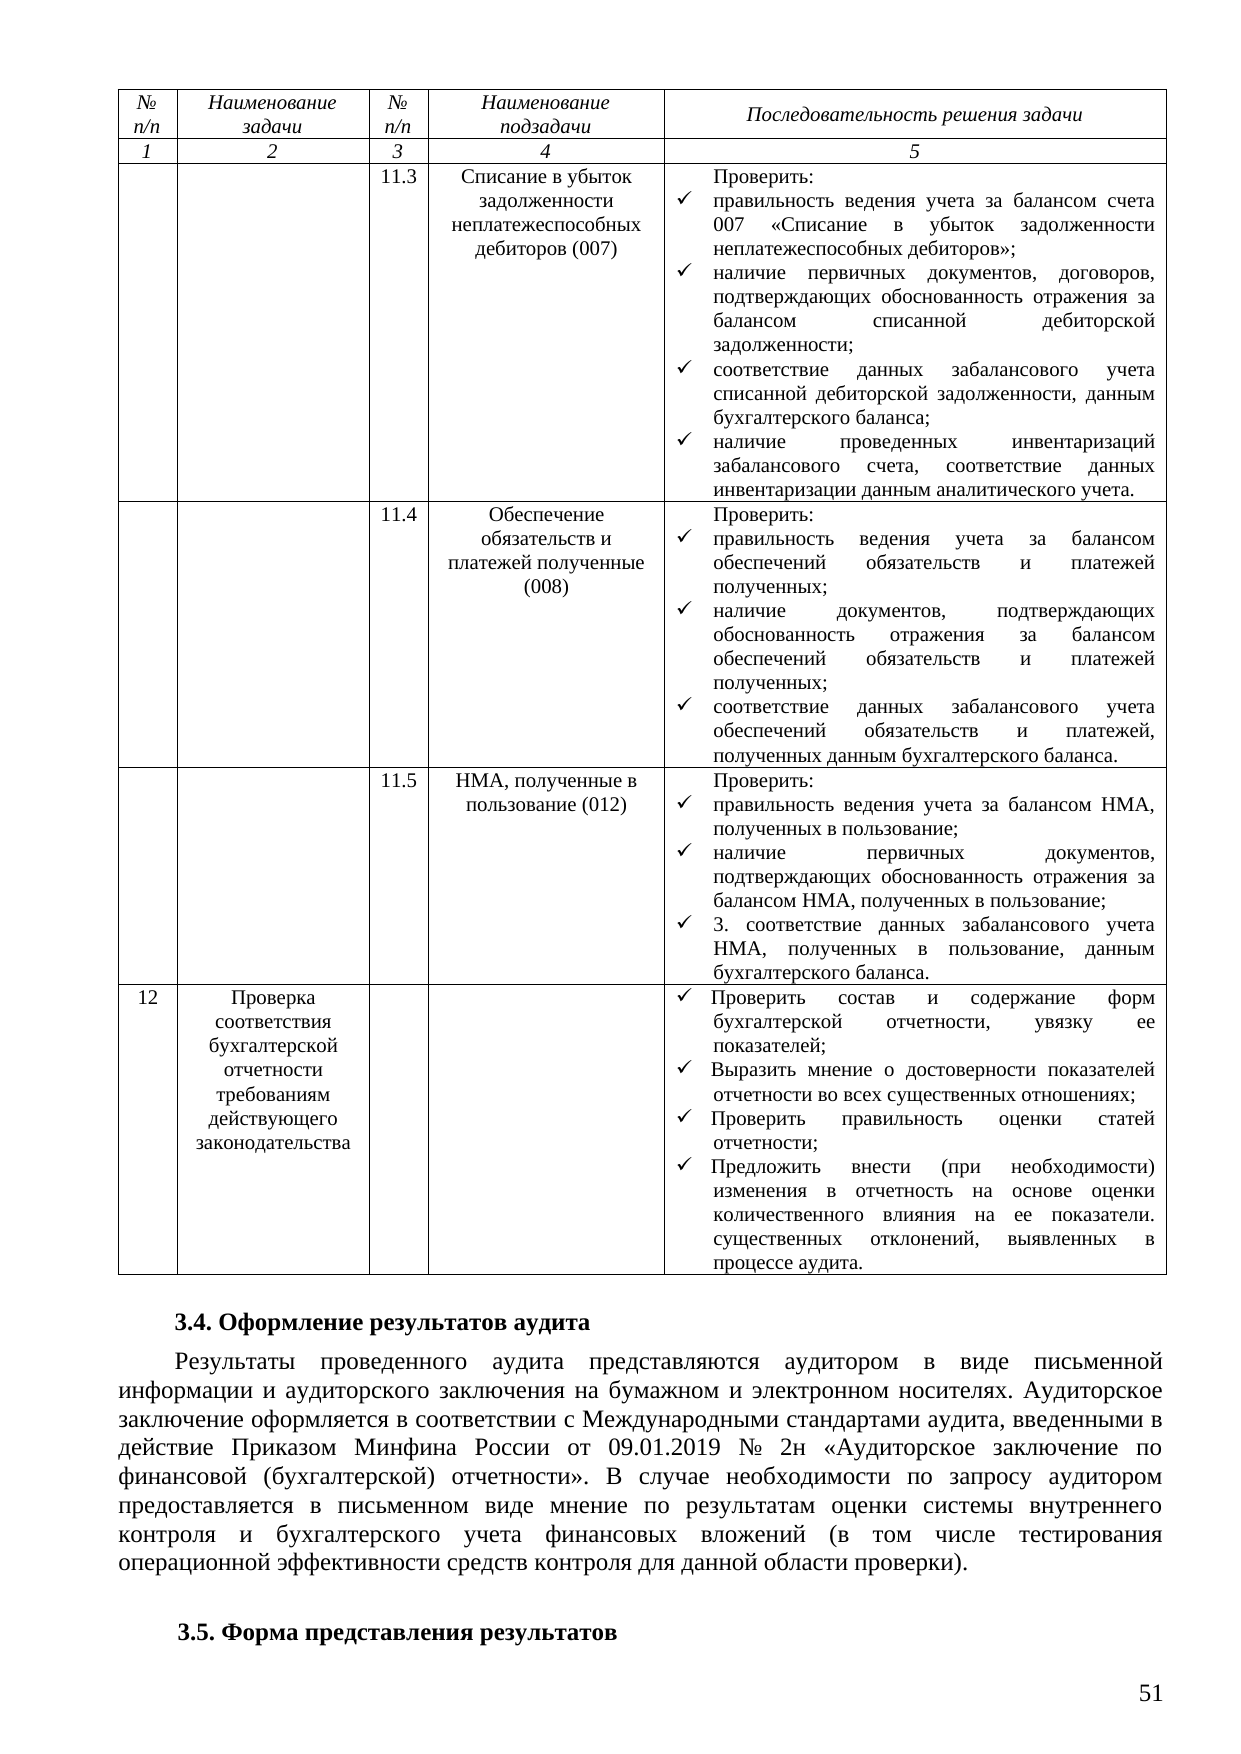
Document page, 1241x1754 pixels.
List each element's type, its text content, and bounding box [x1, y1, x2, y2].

table_cell 5 [665, 139, 1166, 163]
table_cell Проверка соответствия бухгалтерской отчетности требованиям действующего законодательства [178, 985, 369, 1274]
table_cell Проверить: правильность ведения учета за балансом счета 007 «Списание в убыток задолженности неплатежеспособных дебиторов»; наличие первичных документов, договоров, подтверждающих обоснованность отражения за балансом списанной дебиторской задолженности; соответствие данных забалансового учета списанной дебиторской задолженности, данным бухгалтерского баланса; наличие проведенных инвентаризаций забалансового счета, соответствие данных инвентаризации данным аналитического учета. [665, 164, 1166, 501]
table_cell Списание в убыток задолженности неплатежеспособных дебиторов (007) [429, 164, 664, 501]
table_header Наименование задачи [178, 90, 369, 138]
table_cell [119, 768, 177, 984]
table_cell [178, 502, 369, 767]
text 3.4. Оформление результатов аудита [118, 1307, 1163, 1336]
table_cell [119, 164, 177, 501]
table_header № п/п [370, 90, 428, 138]
table_cell [178, 768, 369, 984]
table_cell Проверить: правильность ведения учета за балансом обеспечений обязательств и платежей полученных; наличие документов, подтверждающих обоснованность отражения за балансом обеспечений обязательств и платежей полученных; соответствие данных забалансового учета обеспечений обязательств и платежей, полученных данным бухгалтерского баланса. [665, 502, 1166, 767]
table_cell 11.4 [370, 502, 428, 767]
table_cell Проверить: правильность ведения учета за балансом НМА, полученных в пользование; наличие первичных документов, подтверждающих обоснованность отражения за балансом НМА, полученных в пользование; 3. соответствие данных забалансового учета НМА, полученных в пользование, данным бухгалтерского баланса. [665, 768, 1166, 984]
table_cell Обеспечение обязательств и платежей полученные (008) [429, 502, 664, 767]
table_cell [119, 502, 177, 767]
table_cell 1 [119, 139, 177, 163]
table_header Последовательность решения задачи [665, 90, 1166, 138]
text 3.5. Форма представления результатов [118, 1617, 1163, 1646]
table_cell Проверить состав и содержание форм бухгалтерской отчетности, увязку ее показателей; Выразить мнение о достоверности показателей отчетности во всех существенных отношениях; Проверить правильность оценки статей отчетности; Предложить внести (при необходимости) изменения в отчетность на основе оценки количественного влияния на ее показатели. существенных отклонений, выявленных в процессе аудита. [665, 985, 1166, 1274]
table_cell 2 [178, 139, 369, 163]
table_cell 11.5 [370, 768, 428, 984]
table_cell 12 [119, 985, 177, 1274]
table_header № п/п [119, 90, 177, 138]
table_header Наименование подзадачи [429, 90, 664, 138]
table_cell 11.3 [370, 164, 428, 501]
table_cell 3 [370, 139, 428, 163]
table_cell [370, 985, 428, 1274]
text Результаты проведенного аудита представляются аудитором в виде письменной информации и аудиторского заключения на бумажном и электронном носителях. Аудиторское заключение оформляется в соответствии с Международными стандартами аудита, введенными в действие Приказом Минфина России от 09.01.2019 № 2н «Аудиторское заключение по финансовой (бухгалтерской) отчетности». В случае необходимости по запросу аудитором предоставляется в письменном виде мнение по результатам оценки системы внутреннего контроля и бухгалтерского учета финансовых вложений (в том числе тестирования операционной эффективности средств контроля для данной области проверки). [118, 1346, 1163, 1576]
table_cell НМА, полученные в пользование (012) [429, 768, 664, 984]
table_cell [429, 985, 664, 1274]
table_cell 4 [429, 139, 664, 163]
table_cell [178, 164, 369, 501]
